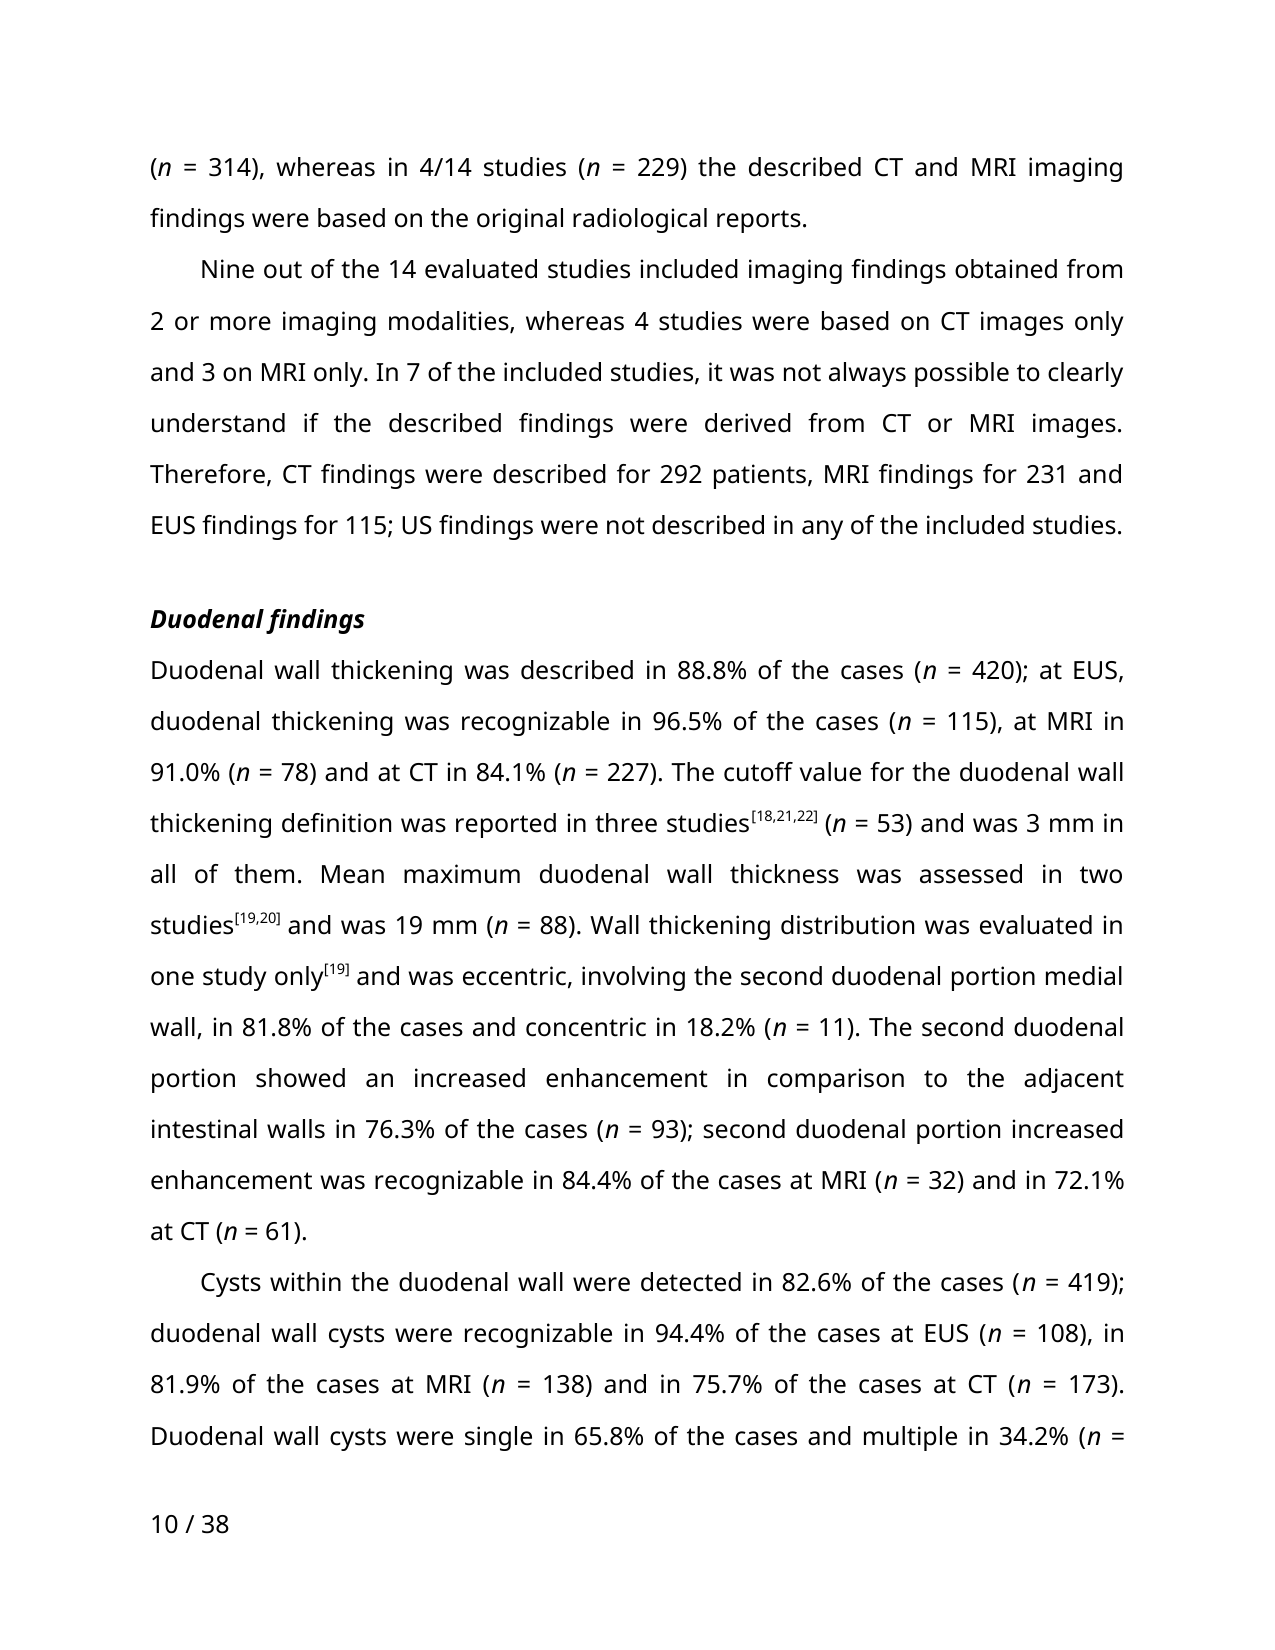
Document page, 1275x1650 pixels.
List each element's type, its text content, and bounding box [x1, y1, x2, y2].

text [150, 1265, 1125, 1452]
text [150, 150, 1125, 235]
text Nine out of the 14 evaluated studies included imaging findings obtained from 2 or more imaging modalities, whereas 4 studies were based on CT images only and 3 on MRI only. In 7 of the included studies, it was not always possible to clearly understand if the described findings were derived from CT or MRI images. Therefore, CT findings were described for 292 patients, MRI findings for 231 and EUS findings for 115; US findings were not described in any of the included studies. [150, 252, 1125, 541]
text Duodenal findings [150, 601, 1125, 636]
text Duodenal wall thickening was described in 88.8% of the cases (n = 420); at EUS, duodenal thickening was recognizable in 96.5% of the cases (n = 115), at MRI in 91.0% (n = 78) and at CT in 84.1% (n = 227). The cutoff value for the duodenal wall thickening definition was reported in three studies[18,21,22] (n = 53) and was 3 mm in all of them. Mean maximum duodenal wall thickness was assessed in two studies[19,20] and was 19 mm (n = 88). Wall thickening distribution was evaluated in one study only[19] and was eccentric, involving the second duodenal portion medial wall, in 81.8% of the cases and concentric in 18.2% (n = 11). The second duodenal portion showed an increased enhancement in comparison to the adjacent intestinal walls in 76.3% of the cases (n = 93); second duodenal portion increased enhancement was recognizable in 84.4% of the cases at MRI (n = 32) and in 72.1% at CT (n = 61). [150, 652, 1125, 1248]
